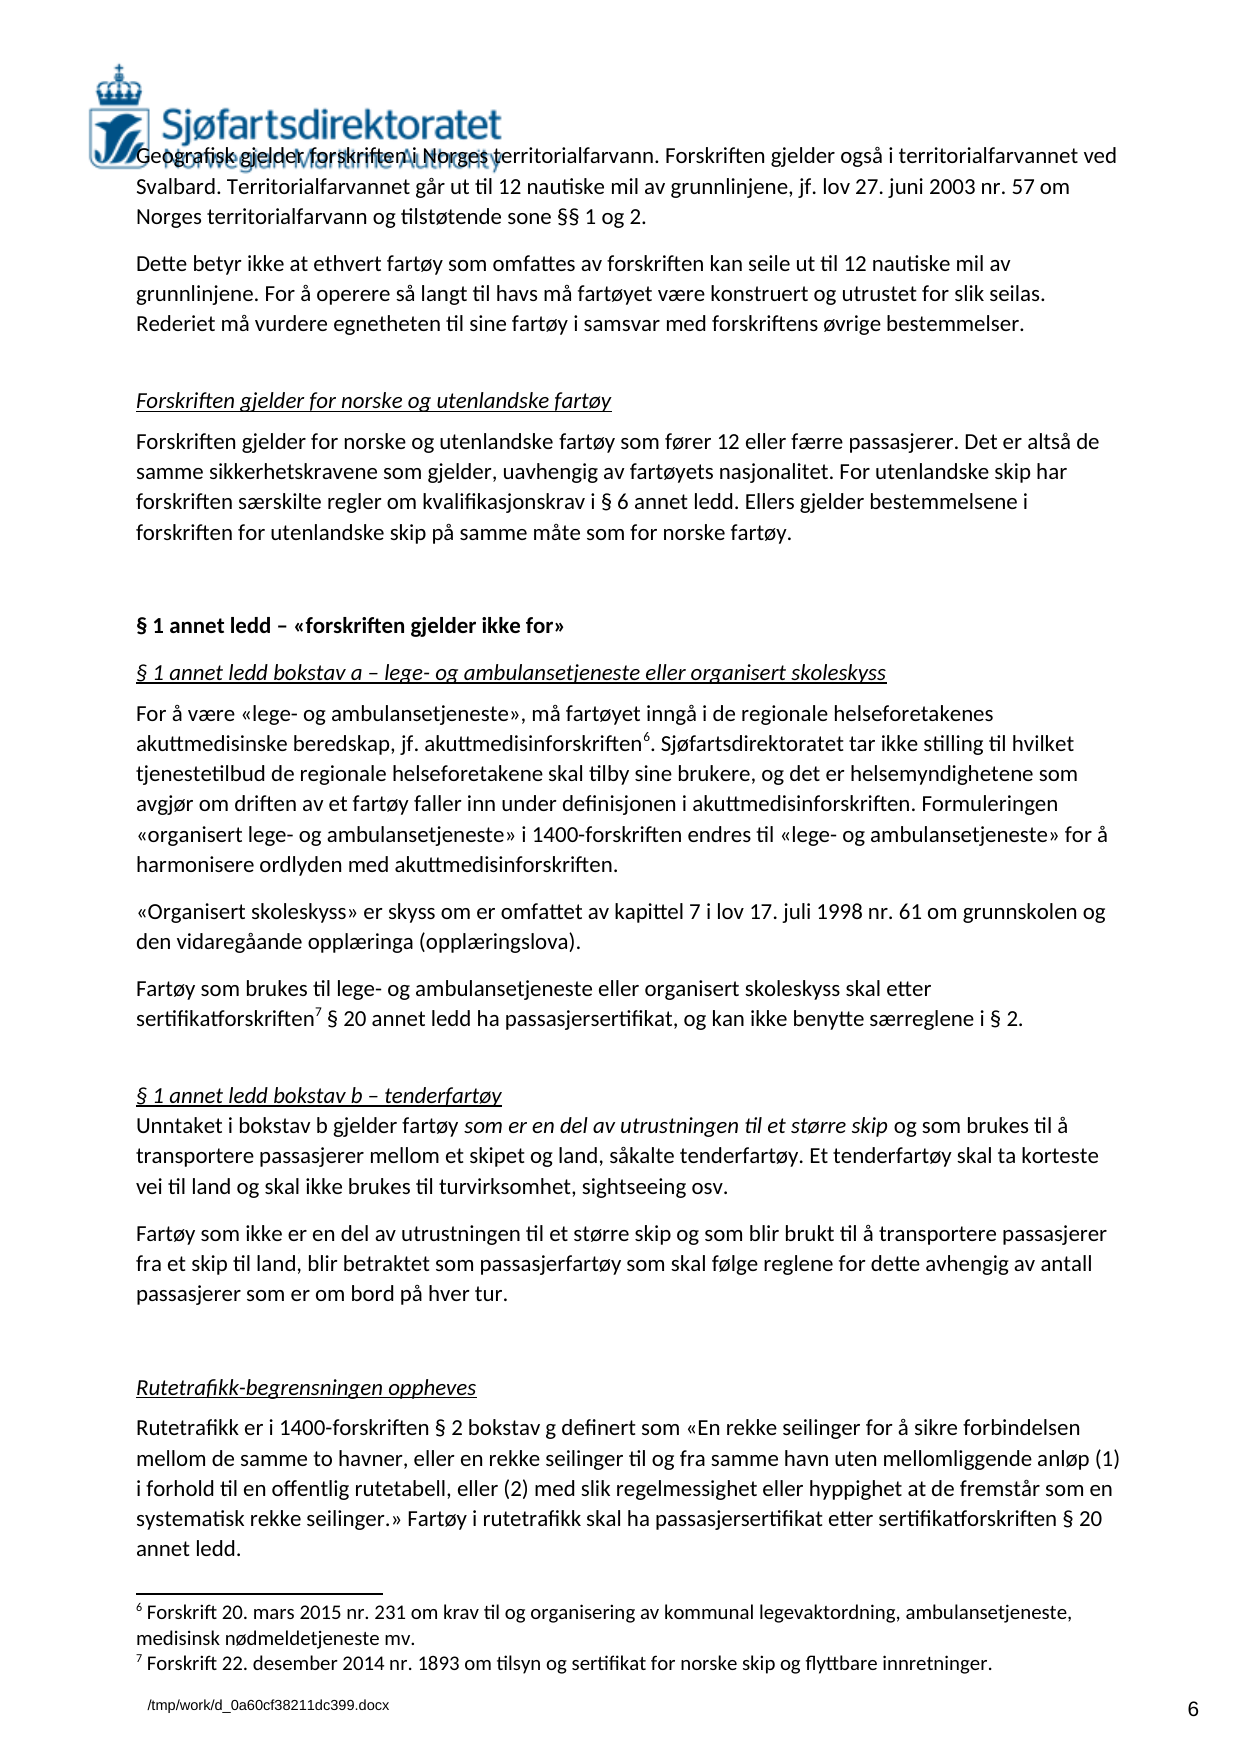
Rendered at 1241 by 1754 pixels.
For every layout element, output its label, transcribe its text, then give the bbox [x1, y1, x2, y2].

text Rutetrafikk-begrensningen oppheves [136, 1373, 1122, 1401]
text Unntaket i bokstav b gjelder fartøy som er en del av utrustningen til et større skip og som brukes til å transportere passasjerer mellom et skipet og land, såkalte tenderfartøy. Et tenderfartøy skal ta korteste vei til land og skal ikke brukes til turvirksomhet, sightseeing osv. [136, 1111, 1122, 1200]
text Fartøy som ikke er en del av utrustningen til et større skip og som blir brukt til å transportere passasjerer fra et skip til land, blir betraktet som passasjerfartøy som skal følge reglene for dette avhengig av antall passasjerer som er om bord på hver tur. [136, 1219, 1122, 1307]
text § 1 annet ledd – «forskriften gjelder ikke for» [136, 611, 1122, 639]
text § 1 annet ledd bokstav b – tenderfartøy [136, 1081, 1122, 1109]
text § 1 annet ledd bokstav a – lege- og ambulansetjeneste eller organisert skoleskyss [136, 658, 1122, 686]
text Fartøy som brukes til lege- og ambulansetjeneste eller organisert skoleskyss skal etter sertifikatforskriften § 20 annet ledd ha passasjersertifikat, og kan ikke benytte særreglene i § 2. [136, 974, 1122, 1032]
text For å være «lege- og ambulansetjeneste», må fartøyet inngå i de regionale helseforetakenes akuttmedisinske beredskap, jf. akuttmedisinforskriften. Sjøfartsdirektoratet tar ikke stilling til hvilket tjenestetilbud de regionale helseforetakene skal tilby sine brukere, og det er helsemyndighetene som avgjør om driften av et fartøy faller inn under definisjonen i akuttmedisinforskriften. Formuleringen «organisert lege- og ambulansetjeneste» i 1400-forskriften endres til «lege- og ambulansetjeneste» for å harmonisere ordlyden med akuttmedisinforskriften. [136, 699, 1122, 878]
text Geografisk gjelder forskriften i Norges territorialfarvann. Forskriften gjelder også i territorialfarvannet ved Svalbard. Territorialfarvannet går ut til 12 nautiske mil av grunnlinjene, jf. lov 27. juni 2003 nr. 57 om Norges territorialfarvann og tilstøtende sone §§ 1 og 2. [136, 142, 1122, 230]
text Dette betyr ikke at ethvert fartøy som omfattes av forskriften kan seile ut til 12 nautiske mil av grunnlinjene. For å operere så langt til havs må fartøyet være konstruert og utrustet for slik seilas. Rederiet må vurdere egnetheten til sine fartøy i samsvar med forskriftens øvrige bestemmelser. [136, 249, 1122, 337]
text Rutetrafikk er i 1400-forskriften § 2 bokstav g definert som «En rekke seilinger for å sikre forbindelsen mellom de samme to havner, eller en rekke seilinger til og fra samme havn uten mellomliggende anløp (1) i forhold til en offentlig rutetabell, eller (2) med slik regelmessighet eller hyppighet at de fremstår som en systematisk rekke seilinger.» Fartøy i rutetrafikk skal ha passasjersertifikat etter sertifikatforskriften § 20 annet ledd. [136, 1413, 1122, 1562]
text Forskriften gjelder for norske og utenlandske fartøy som fører 12 eller færre passasjerer. Det er altså de samme sikkerhetskravene som gjelder, uavhengig av fartøyets nasjonalitet. For utenlandske skip har forskriften særskilte regler om kvalifikasjonskrav i § 6 annet ledd. Ellers gjelder bestemmelsene i forskriften for utenlandske skip på samme måte som for norske fartøy. [136, 427, 1122, 546]
text Forskriften gjelder for norske og utenlandske fartøy [136, 386, 1122, 414]
text «Organisert skoleskyss» er skyss om er omfattet av kapittel 7 i lov 17. juli 1998 nr. 61 om grunnskolen og den vidaregåande opplæringa (opplæringslova). [136, 897, 1122, 955]
picture [80, 59, 514, 185]
